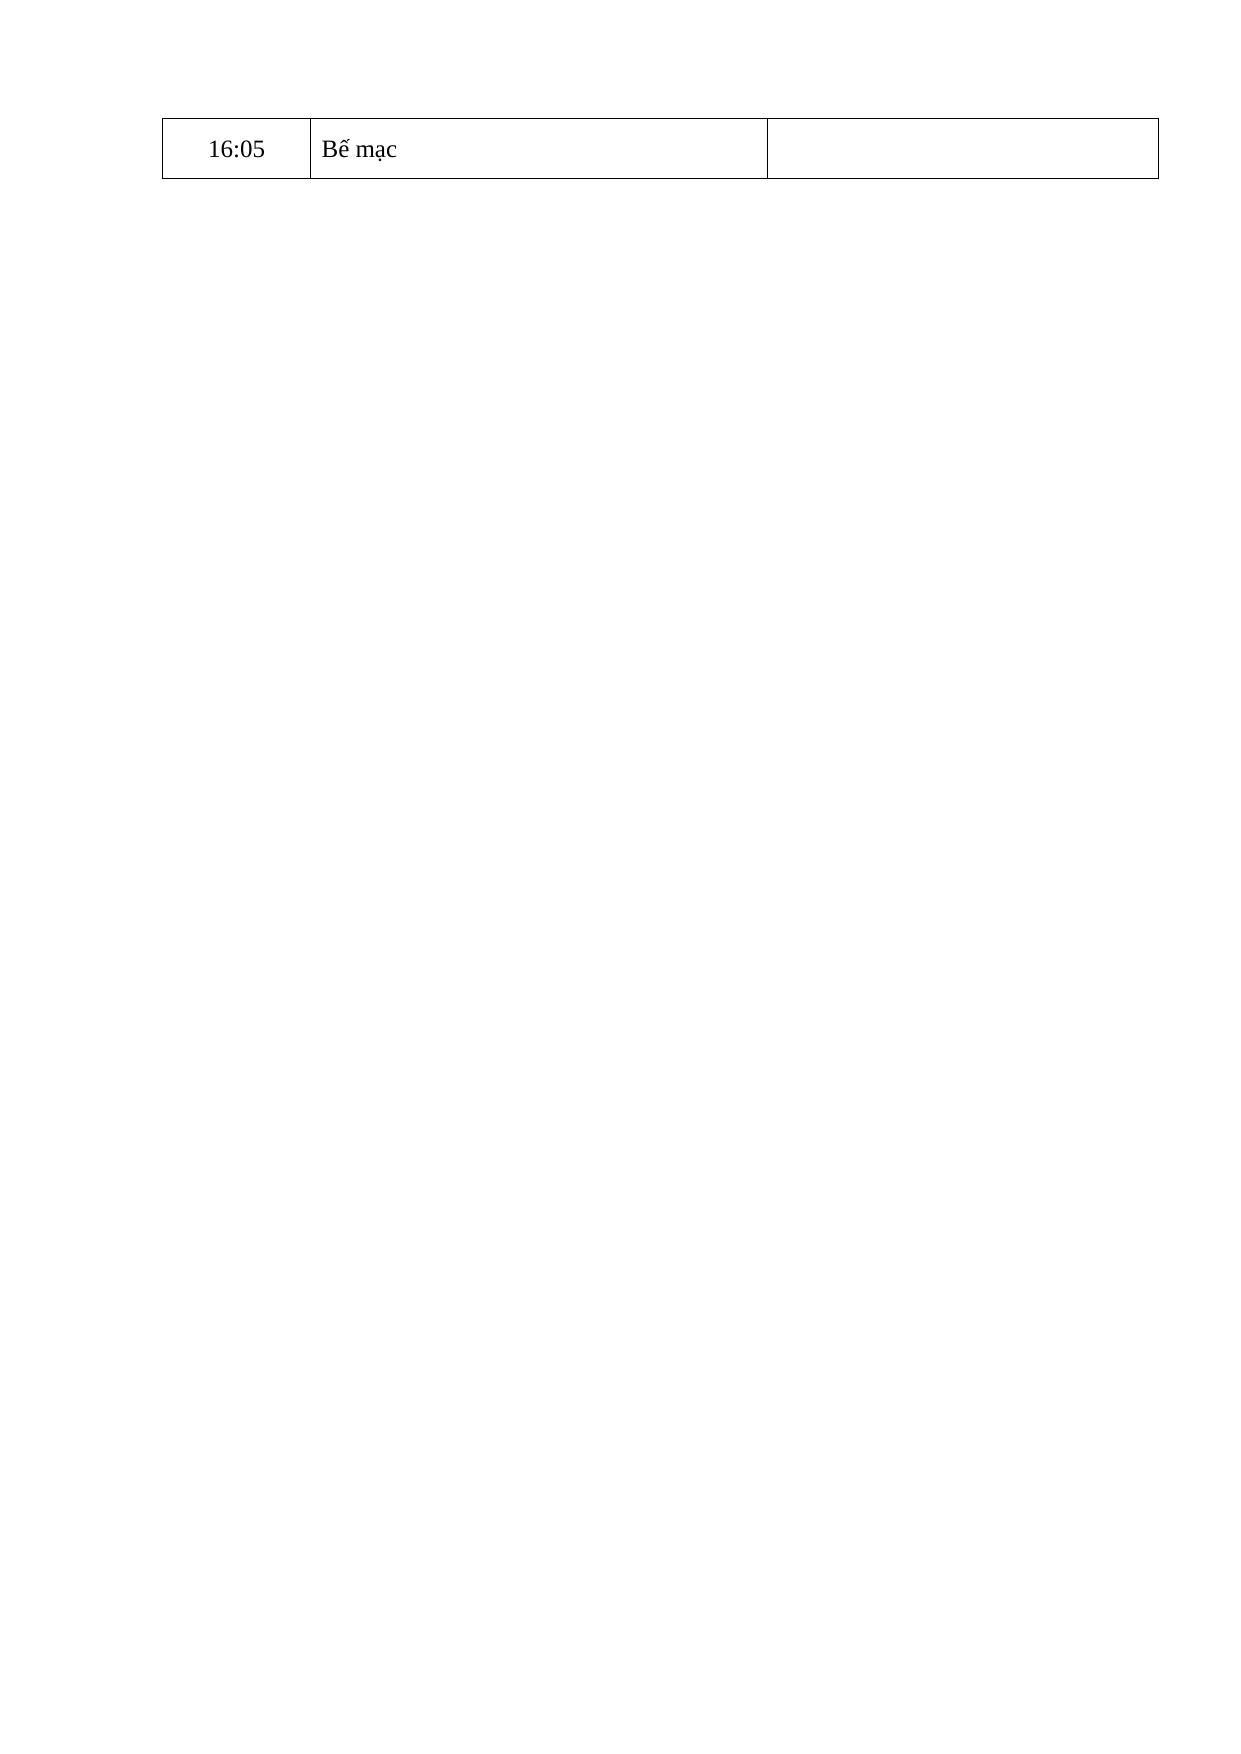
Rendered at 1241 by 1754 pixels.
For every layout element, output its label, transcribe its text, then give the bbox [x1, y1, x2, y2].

table_cell 16:05 [163, 119, 310, 177]
table_cell [768, 119, 1158, 177]
table_cell Bế mạc [311, 119, 767, 177]
